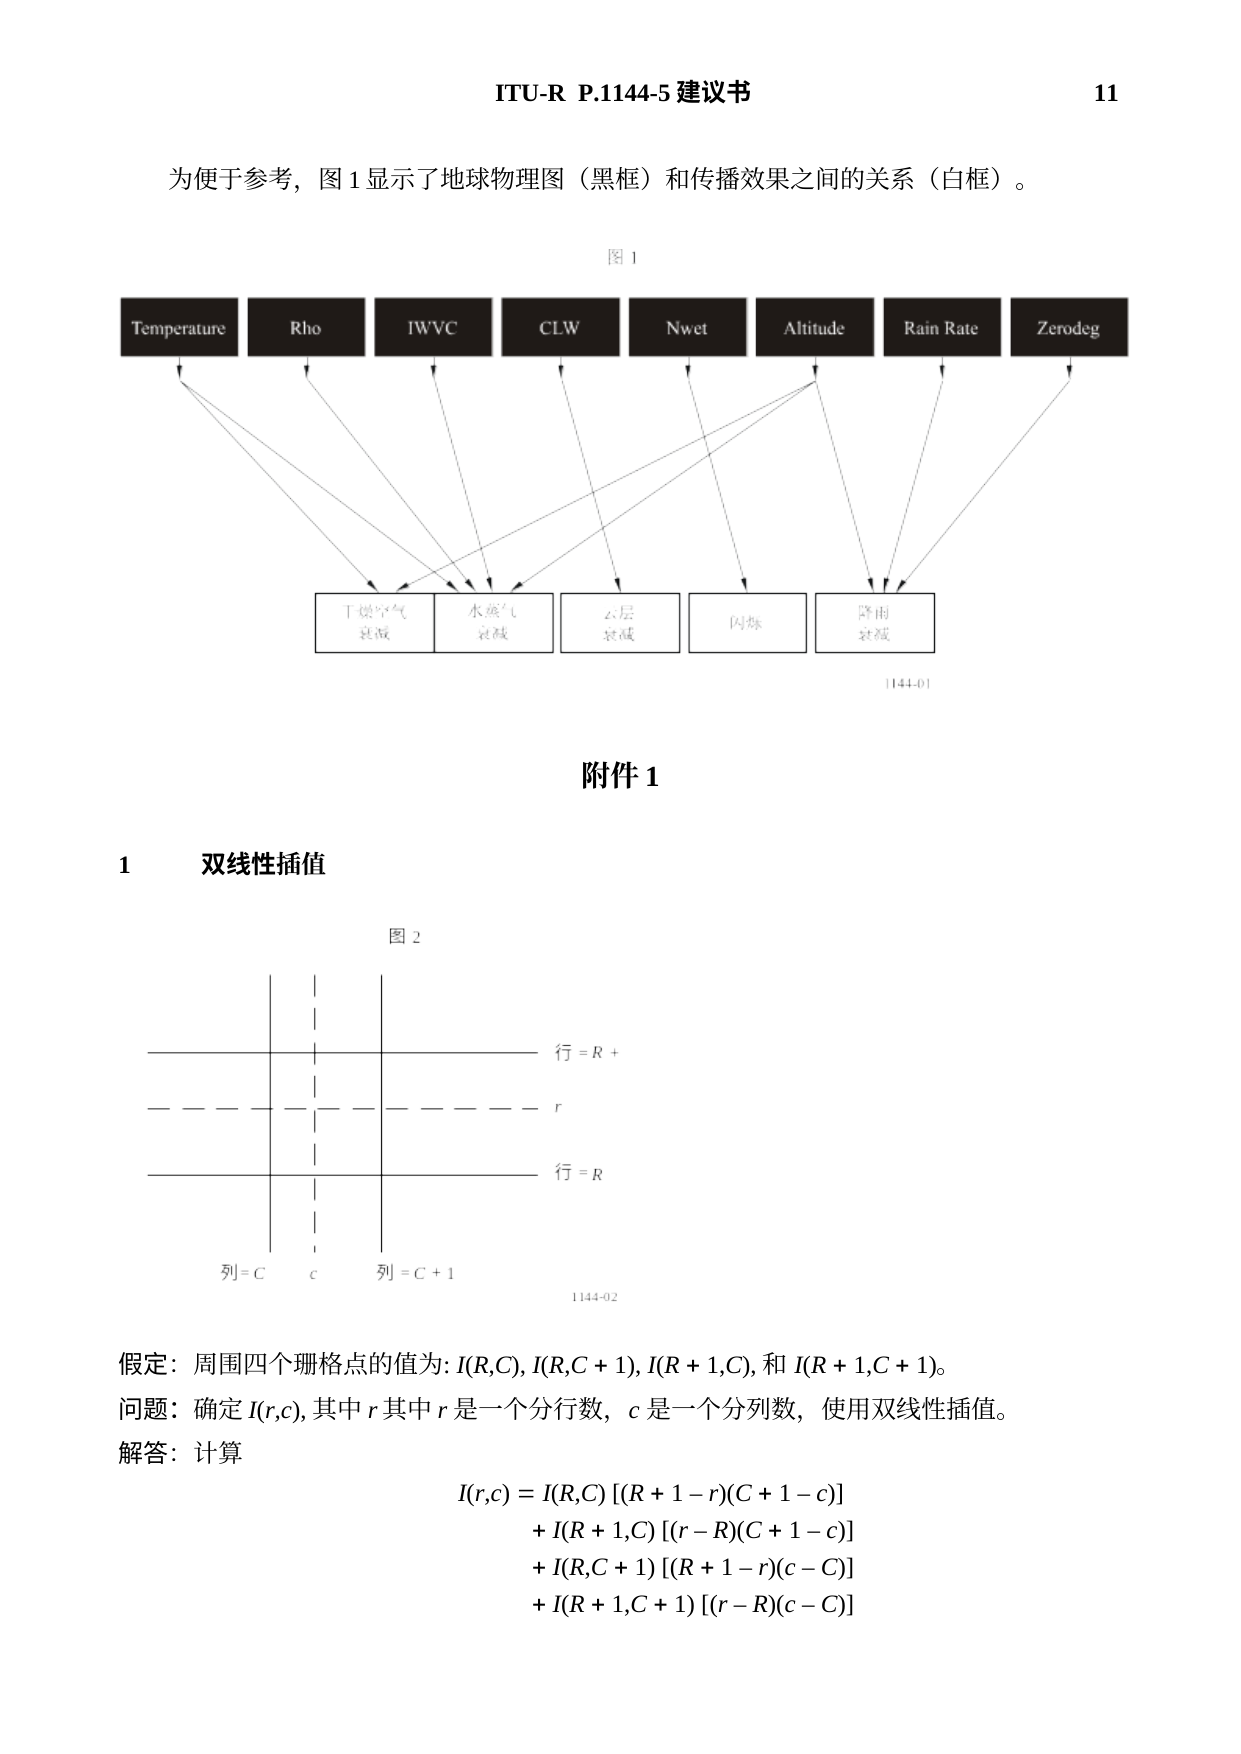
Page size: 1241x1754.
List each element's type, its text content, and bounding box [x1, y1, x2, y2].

subtitle 1 双线性插值 [118, 845, 1122, 881]
title 假定：周围四个珊格点的值为: I(R,C), I(R,C  1), I(R  1,C), 和 I(R  1,C  1)。 [118, 1344, 1122, 1381]
text  I(R  1,C) [(r – R)(C  1 – c)] [118, 1515, 1122, 1544]
text  I(R  1,C  1) [(r – R)(c – C)] [118, 1589, 1122, 1618]
text  I(R,C  1) [(R  1 – r)(c – C)] [118, 1552, 1122, 1581]
text 问题：确定I(r,c), 其中r其中r 是一个分行数，c 是一个分列数，使用双线性插值。 [118, 1389, 1122, 1425]
text 为便于参考，图1显示了地球物理图（黑框）和传播效果之间的关系（白框）。 [118, 160, 1122, 196]
title 附件1 [118, 753, 1122, 795]
text I(r,c)  I(R,C) [(R  1 – r)(C  1 – c)] [118, 1478, 1122, 1507]
text 解答：计算 [118, 1434, 1122, 1470]
